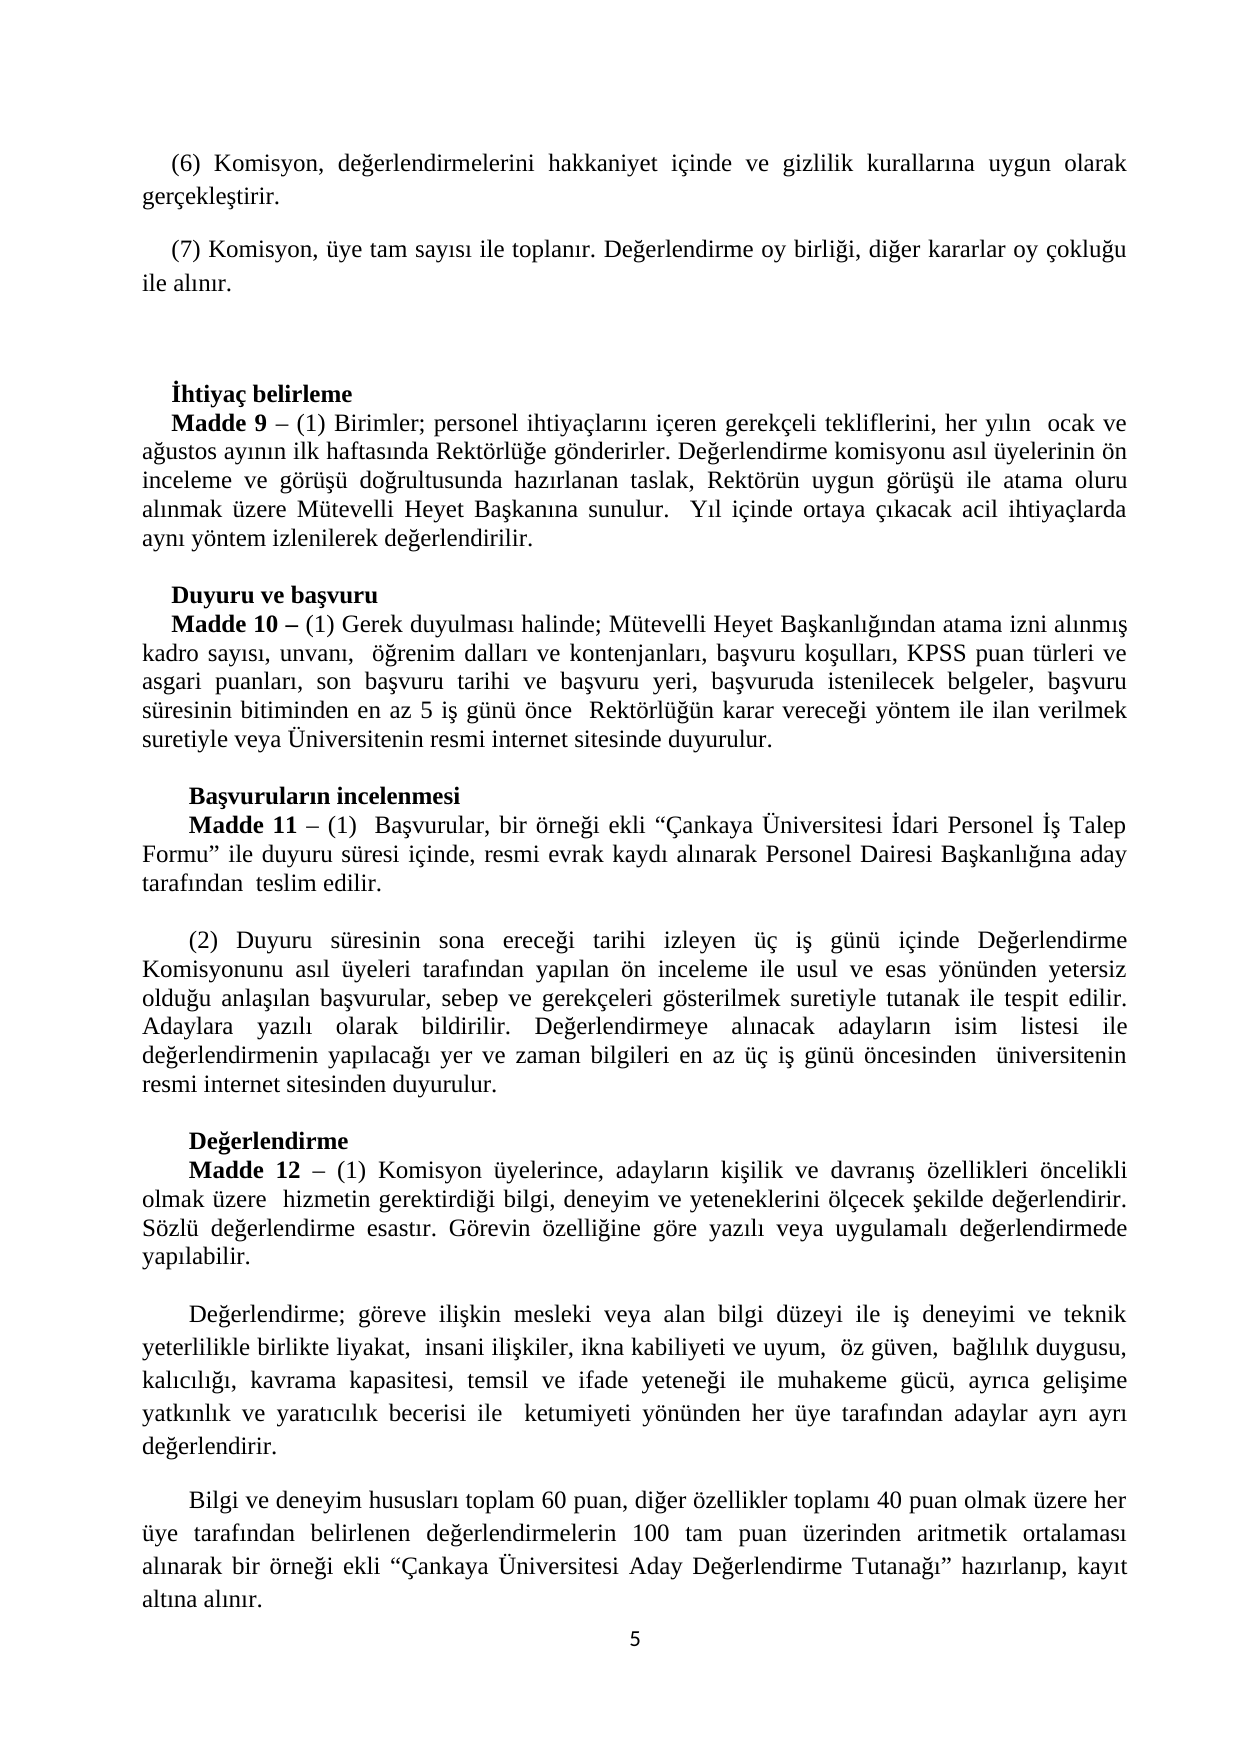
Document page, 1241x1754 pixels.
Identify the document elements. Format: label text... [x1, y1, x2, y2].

text Değerlendirme; göreve ilişkin mesleki veya alan bilgi düzeyi ile iş deneyimi ve teknik yeterlilikle birlikte liyakat, insani ilişkiler, ikna kabiliyeti ve uyum, öz güven, bağlılık duygusu, kalıcılığı, kavrama kapasitesi, temsil ve ifade yeteneği ile muhakeme gücü, ayrıca gelişime yatkınlık ve yaratıcılık becerisi ile ketumiyeti yönünden her üye tarafından adaylar ayrı ayrı değerlendirir. [142, 1299, 1128, 1460]
text Madde 10 – (1) Gerek duyulması halinde; Mütevelli Heyet Başkanlığından atama izni alınmış kadro sayısı, unvanı, öğrenim dalları ve kontenjanları, başvuru koşulları, KPSS puan türleri ve asgari puanları, son başvuru tarihi ve başvuru yeri, başvuruda istenilecek belgeler, başvuru süresinin bitiminden en az 5 iş günü önce Rektörlüğün karar vereceği yöntem ile ilan verilmek suretiyle veya Üniversitenin resmi internet sitesinde duyurulur. [142, 609, 1128, 753]
text Değerlendirme [142, 1126, 1128, 1155]
text İhtiyaç belirleme [142, 379, 1128, 408]
text Bilgi ve deneyim hususları toplam 60 puan, diğer özellikler toplamı 40 puan olmak üzere her üye tarafından belirlenen değerlendirmelerin 100 tam puan üzerinden aritmetik ortalaması alınarak bir örneği ekli “Çankaya Üniversitesi Aday Değerlendirme Tutanağı” hazırlanıp, kayıt altına alınır. [142, 1485, 1128, 1613]
text Madde 9 – (1) Birimler; personel ihtiyaçlarını içeren gerekçeli tekliflerini, her yılın ocak ve ağustos ayının ilk haftasında Rektörlüğe gönderirler. Değerlendirme komisyonu asıl üyelerinin ön inceleme ve görüşü doğrultusunda hazırlanan taslak, Rektörün uygun görüşü ile atama oluru alınmak üzere Mütevelli Heyet Başkanına sunulur. Yıl içinde ortaya çıkacak acil ihtiyaçlarda aynı yöntem izlenilerek değerlendirilir. [142, 408, 1128, 551]
text Duyuru ve başvuru [142, 580, 1128, 609]
text Madde 11 – (1) Başvurular, bir örneği ekli “Çankaya Üniversitesi İdari Personel İş Talep Formu” ile duyuru süresi içinde, resmi evrak kaydı alınarak Personel Dairesi Başkanlığına aday tarafından teslim edilir. [142, 810, 1128, 896]
text Başvuruların incelenmesi [142, 781, 1128, 810]
text (7) Komisyon, üye tam sayısı ile toplanır. Değerlendirme oy birliği, diğer kararlar oy çokluğu ile alınır. [142, 234, 1128, 296]
text Madde 12 – (1) Komisyon üyelerince, adayların kişilik ve davranış özellikleri öncelikli olmak üzere hizmetin gerektirdiği bilgi, deneyim ve yeteneklerini ölçecek şekilde değerlendirir. Sözlü değerlendirme esastır. Görevin özelliğine göre yazılı veya uygulamalı değerlendirmede yapılabilir. [142, 1155, 1128, 1270]
text (6) Komisyon, değerlendirmelerini hakkaniyet içinde ve gizlilik kurallarına uygun olarak gerçekleştirir. [142, 148, 1128, 209]
text (2) Duyuru süresinin sona ereceği tarihi izleyen üç iş günü içinde Değerlendirme Komisyonunu asıl üyeleri tarafından yapılan ön inceleme ile usul ve esas yönünden yetersiz olduğu anlaşılan başvurular, sebep ve gerekçeleri gösterilmek suretiyle tutanak ile tespit edilir. Adaylara yazılı olarak bildirilir. Değerlendirmeye alınacak adayların isim listesi ile değerlendirmenin yapılacağı yer ve zaman bilgileri en az üç iş günü öncesinden üniversitenin resmi internet sitesinden duyurulur. [142, 925, 1128, 1098]
